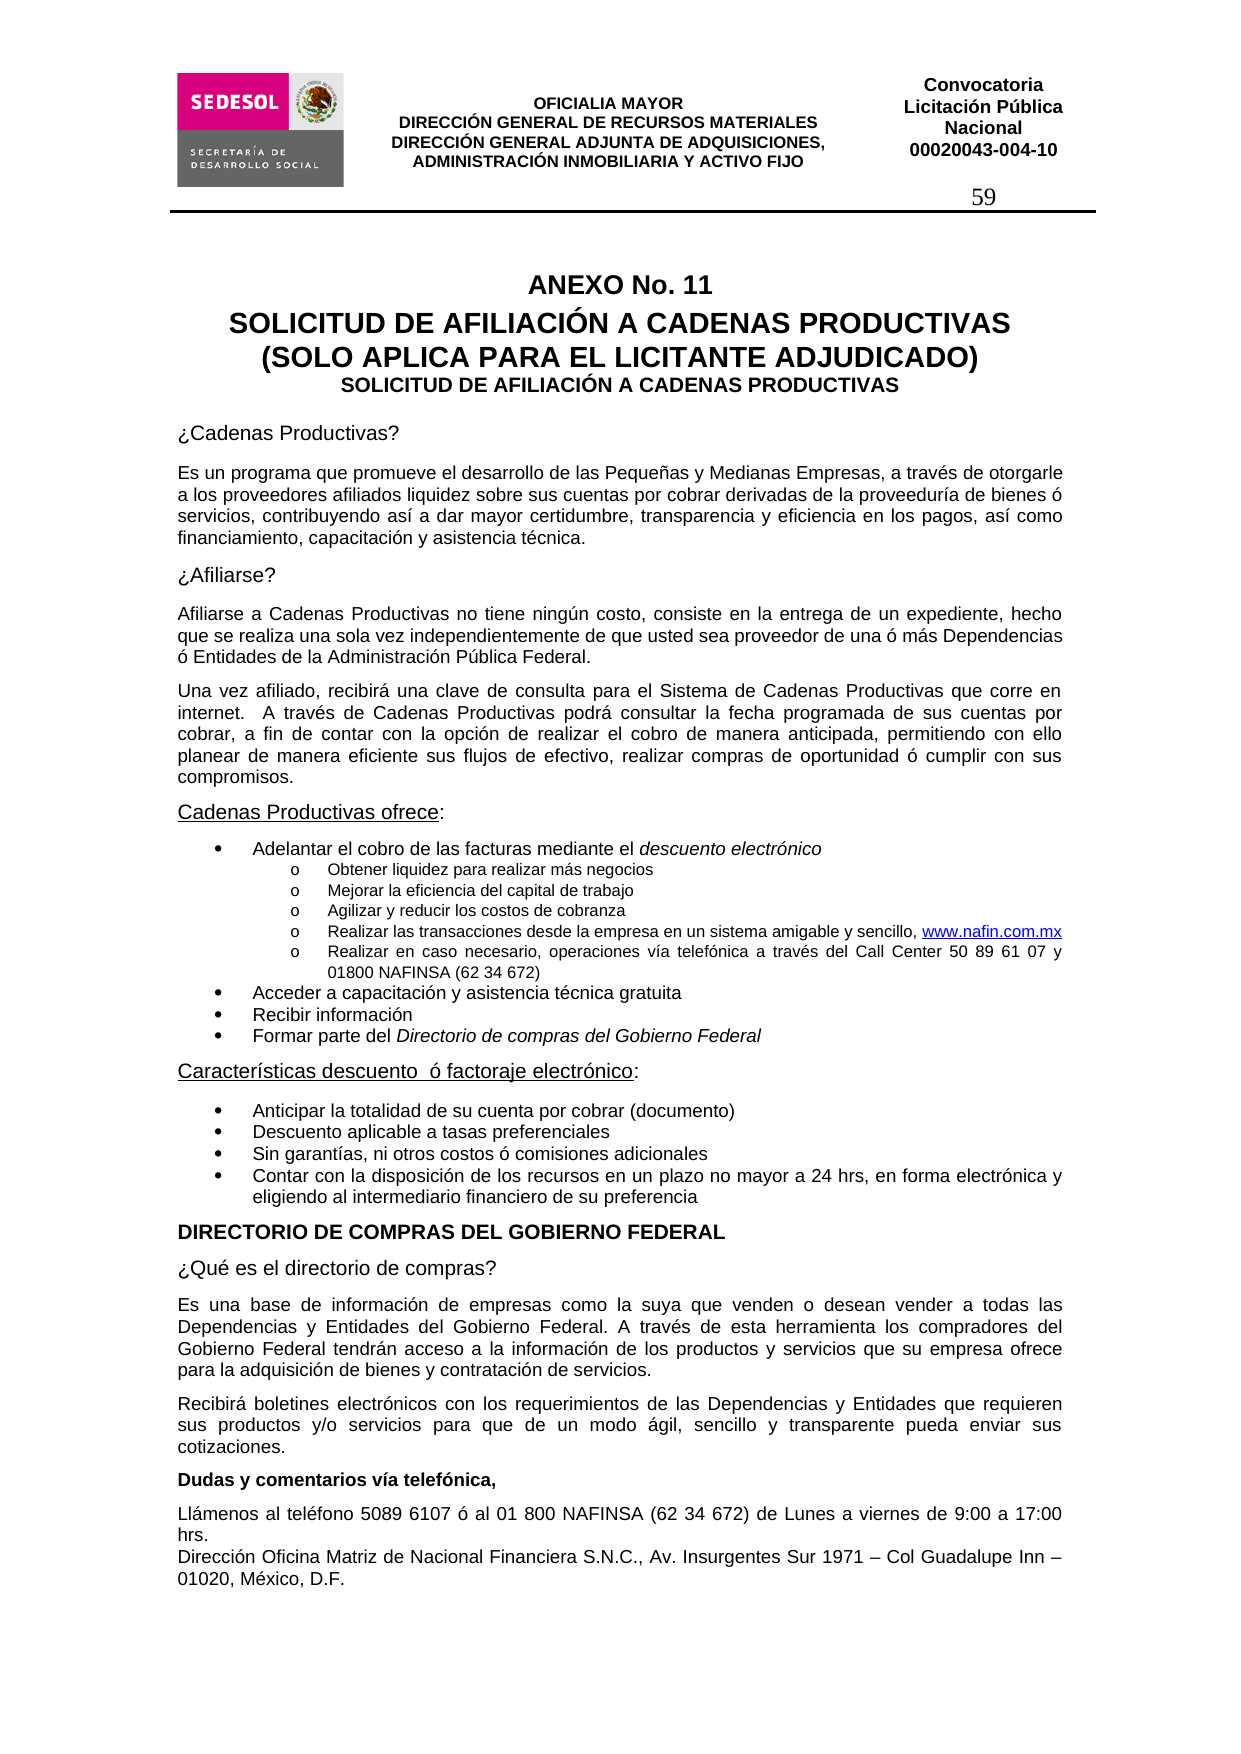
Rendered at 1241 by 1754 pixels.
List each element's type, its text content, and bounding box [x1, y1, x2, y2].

text ¿Afiliarse? [177, 562, 1063, 586]
list Sin garantías, ni otros costos ó comisiones adicionales [215, 1143, 1063, 1165]
text Dudas y comentarios vía telefónica, [177, 1469, 1063, 1491]
text Cadenas Productivas ofrece: [177, 800, 1063, 824]
text SOLICITUD DE AFILIACIÓN A CADENAS PRODUCTIVAS [177, 306, 1063, 340]
text Es una base de información de empresas como la suya que venden o desean vender a todas las Dependencias y Entidades del Gobierno Federal. A través de esta herramienta los compradores del Gobierno Federal tendrán acceso a la información de los productos y servicios que su empresa ofrece para la adquisición de bienes y contratación de servicios. [177, 1294, 1063, 1380]
list Contar con la disposición de los recursos en un plazo no mayor a 24 hrs, en forma electrónica y eligiendo al intermediario financiero de su preferencia [215, 1165, 1063, 1208]
text Recibirá boletines electrónicos con los requerimientos de las Dependencias y Entidades que requieren sus productos y/o servicios para que de un modo ágil, sencillo y transparente pueda enviar sus cotizaciones. [177, 1392, 1063, 1457]
text Llámenos al teléfono 5089 6107 ó al 01 800 NAFINSA (62 34 672) de Lunes a viernes de 9:00 a 17:00 hrs. [177, 1503, 1063, 1546]
list Adelantar el cobro de las facturas mediante el descuento electrónico [215, 838, 1063, 860]
list Anticipar la totalidad de su cuenta por cobrar (documento) [215, 1100, 1063, 1121]
text SOLICITUD DE AFILIACIÓN A CADENAS PRODUCTIVAS [177, 373, 1063, 397]
list Formar parte del Directorio de compras del Gobierno Federal [215, 1025, 1063, 1047]
text Dirección Oficina Matriz de Nacional Financiera S.N.C., Av. Insurgentes Sur 1971 – Col Guadalupe Inn – 01020, México, D.F. [177, 1546, 1063, 1589]
list Realizar en caso necesario, operaciones vía telefónica a través del Call Center 50 89 61 07 y 01800 NAFINSA (62 34 672) [290, 942, 1063, 982]
text Afiliarse a Cadenas Productivas no tiene ningún costo, consiste en la entrega de un expediente, hecho que se realiza una sola vez independientemente de que usted sea proveedor de una ó más Dependencias ó Entidades de Federal. [177, 603, 1063, 668]
picture [177, 73, 344, 187]
list Descuento aplicable a tasas preferenciales [215, 1121, 1063, 1143]
list Mejorar la eficiencia del capital de trabajo [290, 880, 1063, 901]
text Una vez afiliado, recibirá una clave de consulta para el Sistema de Cadenas Productivas que corre en internet. A través de Cadenas Productivas podrá consultar la fecha programada de sus cuentas por cobrar, a fin de contar con la opción de realizar el cobro de manera anticipada, permitiendo con ello planear de manera eficiente sus flujos de efectivo, realizar compras de oportunidad ó cumplir con sus compromisos. [177, 680, 1063, 788]
text DIRECTORIO DE COMPRAS DEL GOBIERNO FEDERAL [177, 1220, 1063, 1244]
list Realizar las transacciones desde la empresa en un sistema amigable y sencillo, www.nafin.com.mx [290, 922, 1063, 942]
list Acceder a capacitación y asistencia técnica gratuita [215, 982, 1063, 1004]
text Es un programa que promueve el desarrollo de las Pequeñas y Medianas Empresas, a través de otorgarle a los proveedores afiliados liquidez sobre sus cuentas por cobrar derivadas de la proveeduría de bienes ó servicios, contribuyendo así a dar mayor certidumbre, transparencia y eficiencia en los pagos, así como financiamiento, capacitación y asistencia técnica. [177, 462, 1063, 548]
list Recibir información [215, 1004, 1063, 1025]
list Agilizar y reducir los costos de cobranza [290, 901, 1063, 922]
text ¿Cadenas Productivas? [177, 421, 1063, 445]
list Obtener liquidez para realizar más negocios [290, 860, 1063, 880]
text Características descuento ó factoraje electrónico: [177, 1059, 1063, 1083]
text ¿Qué es el directorio de compras? [177, 1256, 1063, 1280]
subtitle ANEXO No. 11 [177, 269, 1063, 300]
text (SOLO APLICA PARA EL LICITANTE ADJUDICADO) [177, 340, 1063, 373]
